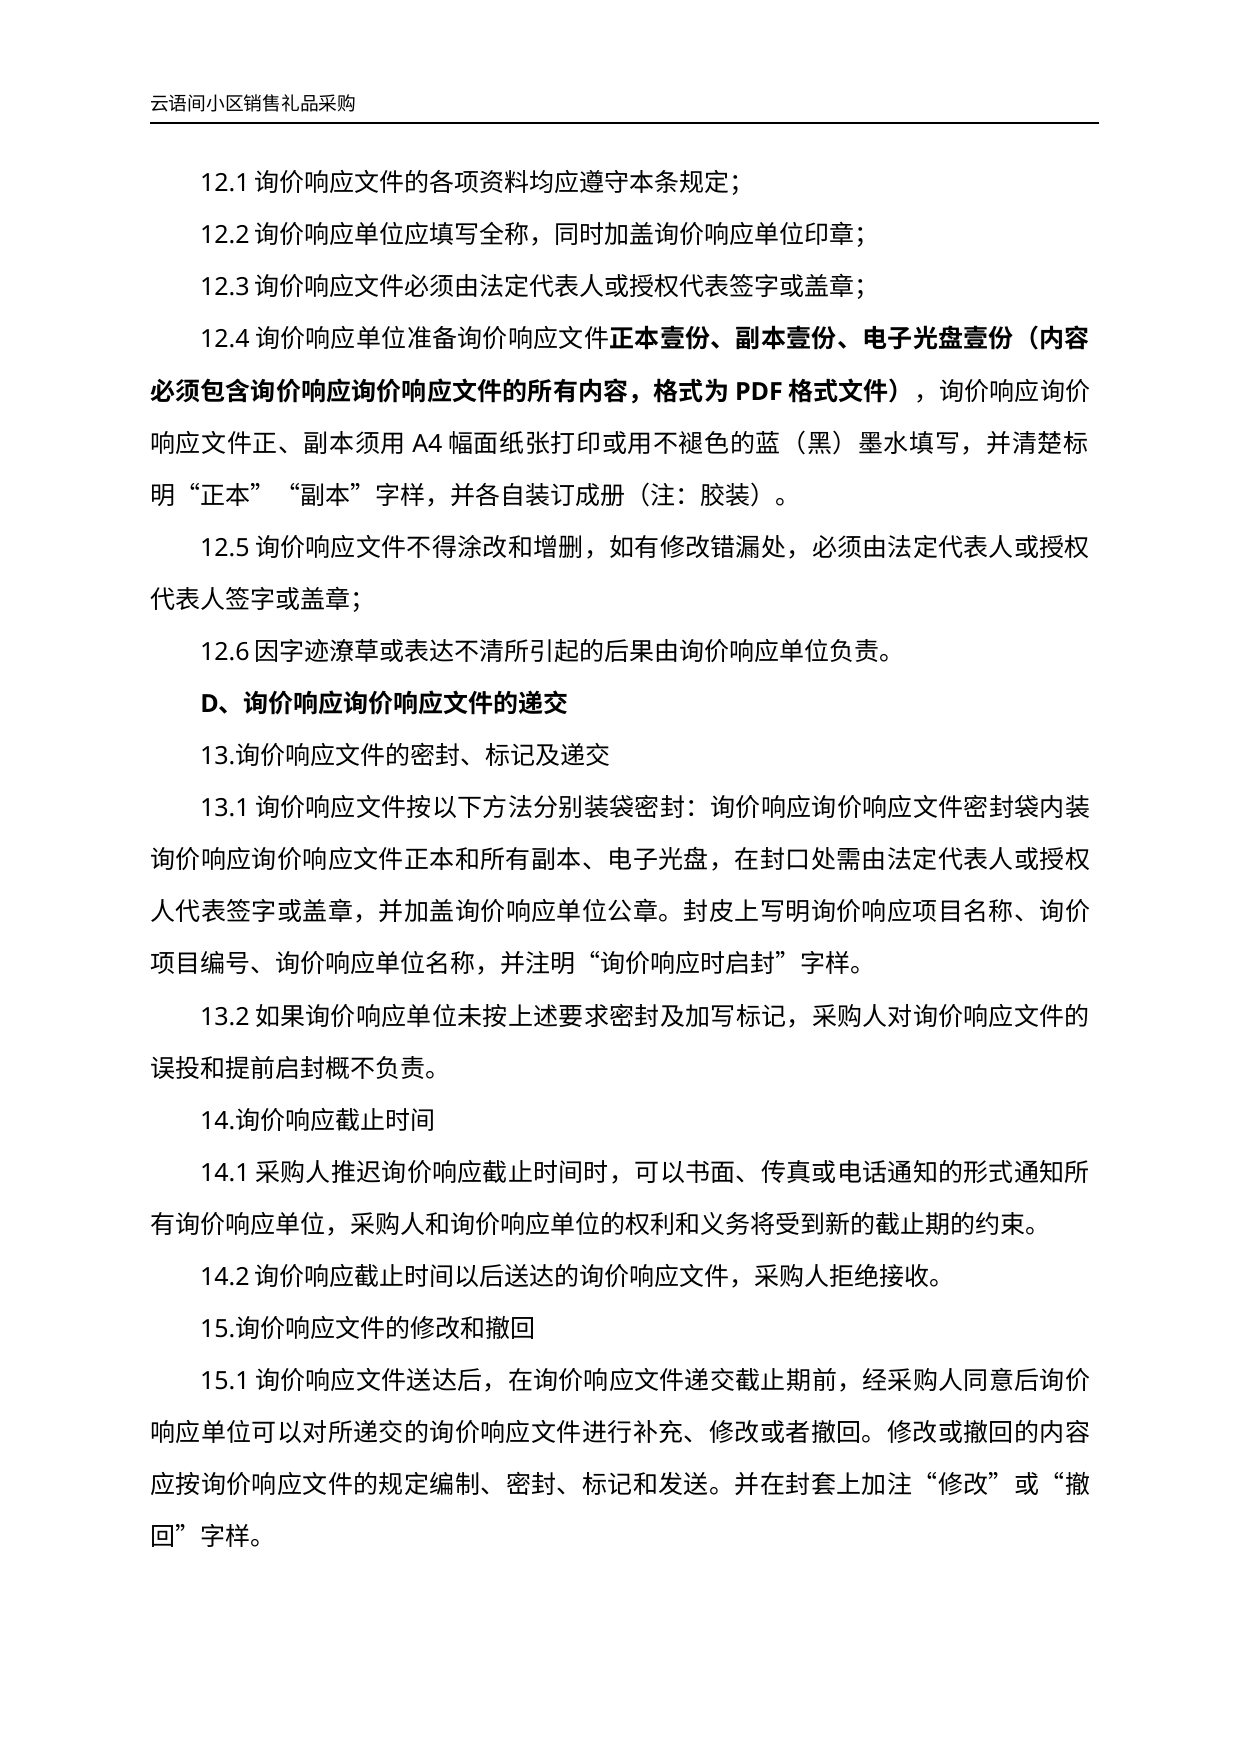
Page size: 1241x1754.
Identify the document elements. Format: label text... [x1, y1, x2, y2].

text 14.询价响应截止时间 [150, 1087, 1090, 1139]
text 13.询价响应文件的密封、标记及递交 [150, 723, 1090, 775]
text 15.询价响应文件的修改和撤回 [150, 1296, 1090, 1348]
text 12.3询价响应文件必须由法定代表人或授权代表签字或盖章； [150, 254, 1090, 306]
text D、询价响应询价响应文件的递交 [150, 671, 1090, 723]
text 13.2如果询价响应单位未按上述要求密封及加写标记，采购人对询价响应文件的误投和提前启封概不负责。 [150, 983, 1090, 1087]
text 13.1询价响应文件按以下方法分别装袋密封：询价响应询价响应文件密封袋内装询价响应询价响应文件正本和所有副本、电子光盘，在封口处需由法定代表人或授权人代表签字或盖章，并加盖询价响应单位公章。封皮上写明询价响应项目名称、询价项目编号、询价响应单位名称，并注明“询价响应时启封”字样。 [150, 775, 1090, 983]
text 12.1询价响应文件的各项资料均应遵守本条规定； [150, 150, 1090, 202]
text 12.6因字迹潦草或表达不清所引起的后果由询价响应单位负责。 [150, 619, 1090, 671]
text 12.4询价响应单位准备询价响应文件正本壹份、副本壹份、电子光盘壹份（内容必须包含询价响应询价响应文件的所有内容，格式为PDF格式文件），询价响应询价响应文件正、副本须用A4幅面纸张打印或用不褪色的蓝（黑）墨水填写，并清楚标明“正本”“副本”字样，并各自装订成册（注：胶装）。 [150, 306, 1090, 514]
text 12.2询价响应单位应填写全称，同时加盖询价响应单位印章； [150, 202, 1090, 254]
text 14.1采购人推迟询价响应截止时间时，可以书面、传真或电话通知的形式通知所有询价响应单位，采购人和询价响应单位的权利和义务将受到新的截止期的约束。 [150, 1139, 1090, 1244]
text 12.5询价响应文件不得涂改和增删，如有修改错漏处，必须由法定代表人或授权代表人签字或盖章； [150, 514, 1090, 619]
text 15.1询价响应文件送达后，在询价响应文件递交截止期前，经采购人同意后询价响应单位可以对所递交的询价响应文件进行补充、修改或者撤回。修改或撤回的内容应按询价响应文件的规定编制、密封、标记和发送。并在封套上加注“修改”或“撤回”字样。 [150, 1348, 1090, 1556]
text 14.2询价响应截止时间以后送达的询价响应文件，采购人拒绝接收。 [150, 1244, 1090, 1296]
